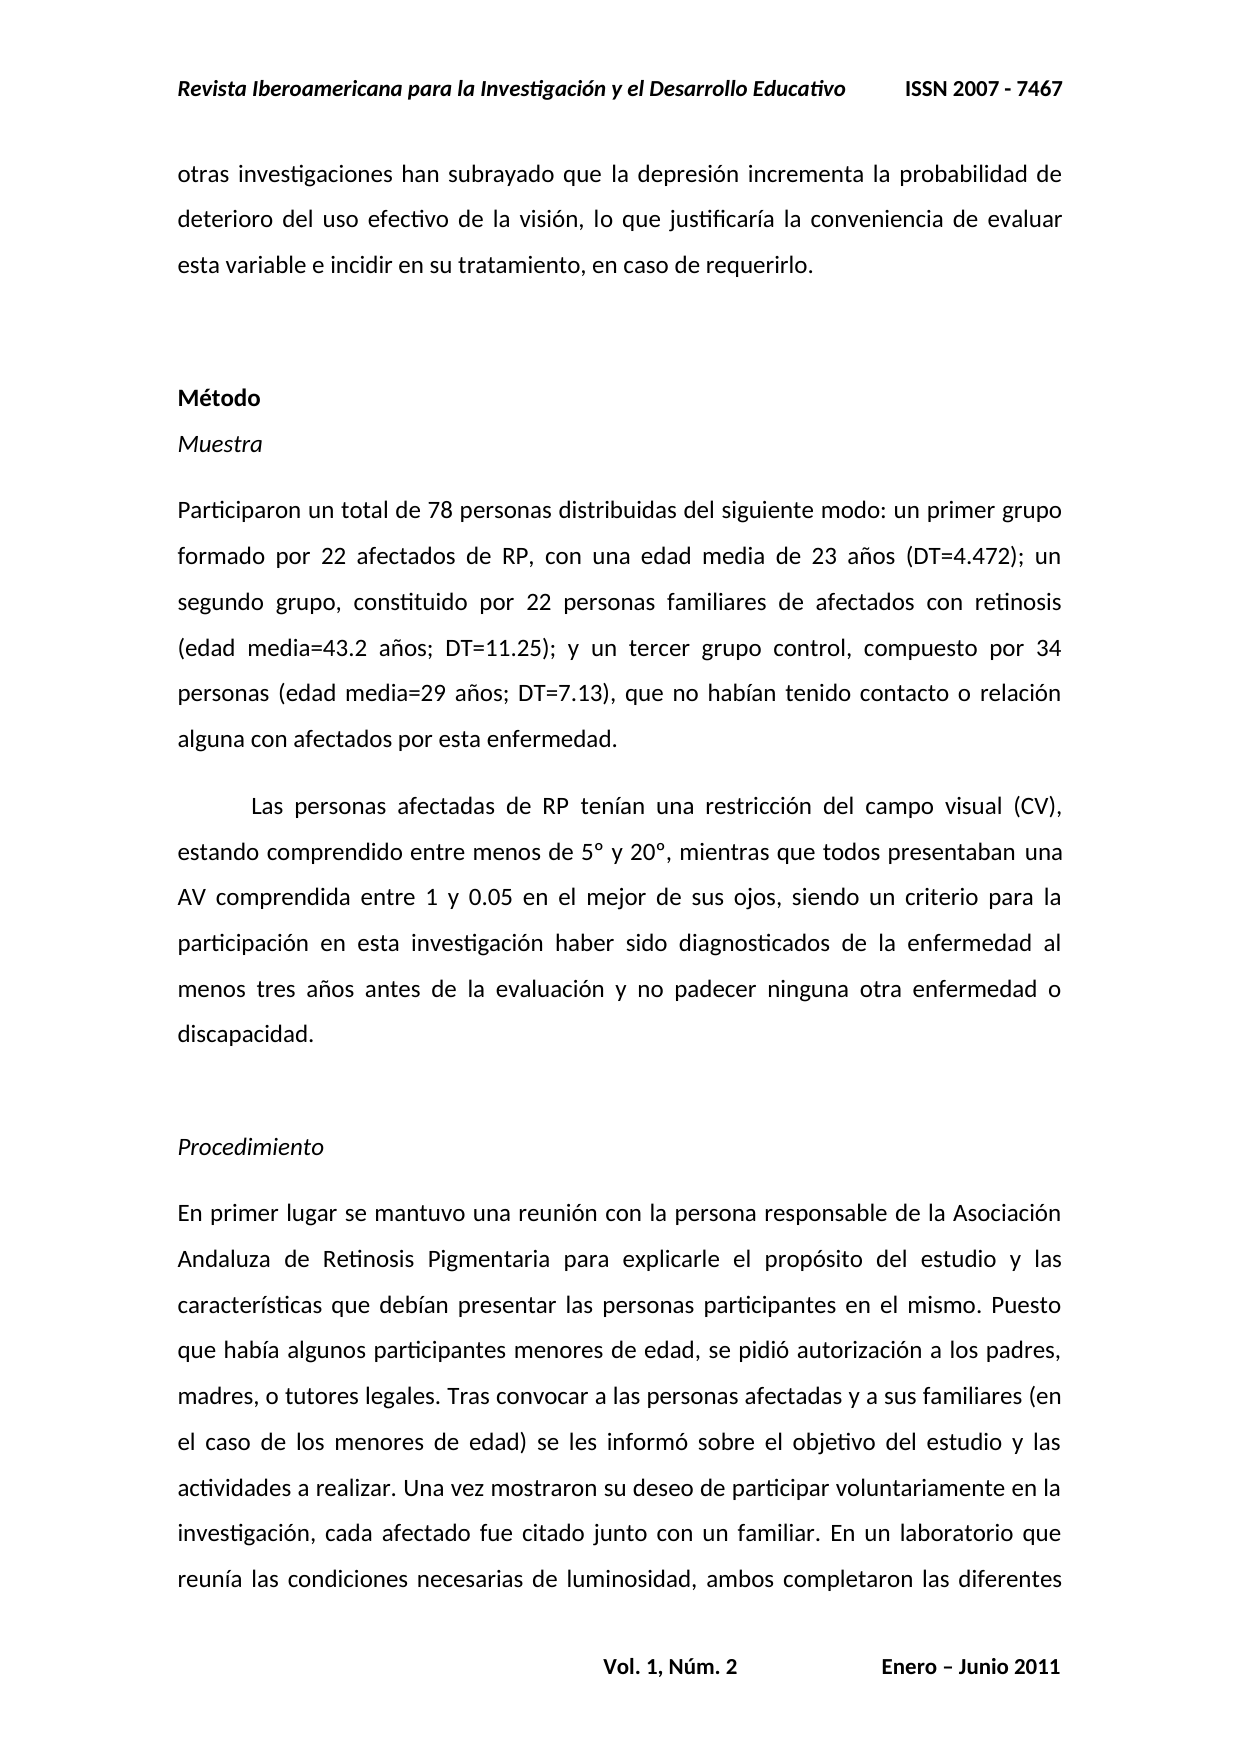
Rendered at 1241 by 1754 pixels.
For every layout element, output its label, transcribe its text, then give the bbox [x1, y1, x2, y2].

subtitle Método [177, 382, 1063, 413]
text Procedimiento [177, 1131, 1063, 1161]
text Participaron un total de 78 personas distribuidas del siguiente modo: un primer grupo formado por 22 afectados de RP, con una edad media de 23 años (DT=4.472); un segundo grupo, constituido por 22 personas familiares de afectados con retinosis (edad media=43.2 años; DT=11.25); y un tercer grupo control, compuesto por 34 personas (edad media=29 años; DT=7.13), que no habían tenido contacto o relación alguna con afectados por esta enfermedad. [177, 495, 1063, 754]
text Muestra [177, 428, 1063, 459]
text Las personas afectadas de RP tenían una restricción del campo visual (CV), estando comprendido entre menos de 5º y 20º, mientras que todos presentaban una AV comprendida entre 1 y 0.05 en el mejor de sus ojos, siendo un criterio para la participación en esta investigación haber sido diagnosticados de la enfermedad al menos tres años antes de la evaluación y no padecer ninguna otra enfermedad o discapacidad. [177, 790, 1063, 1049]
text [177, 158, 1063, 280]
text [177, 1197, 1063, 1594]
